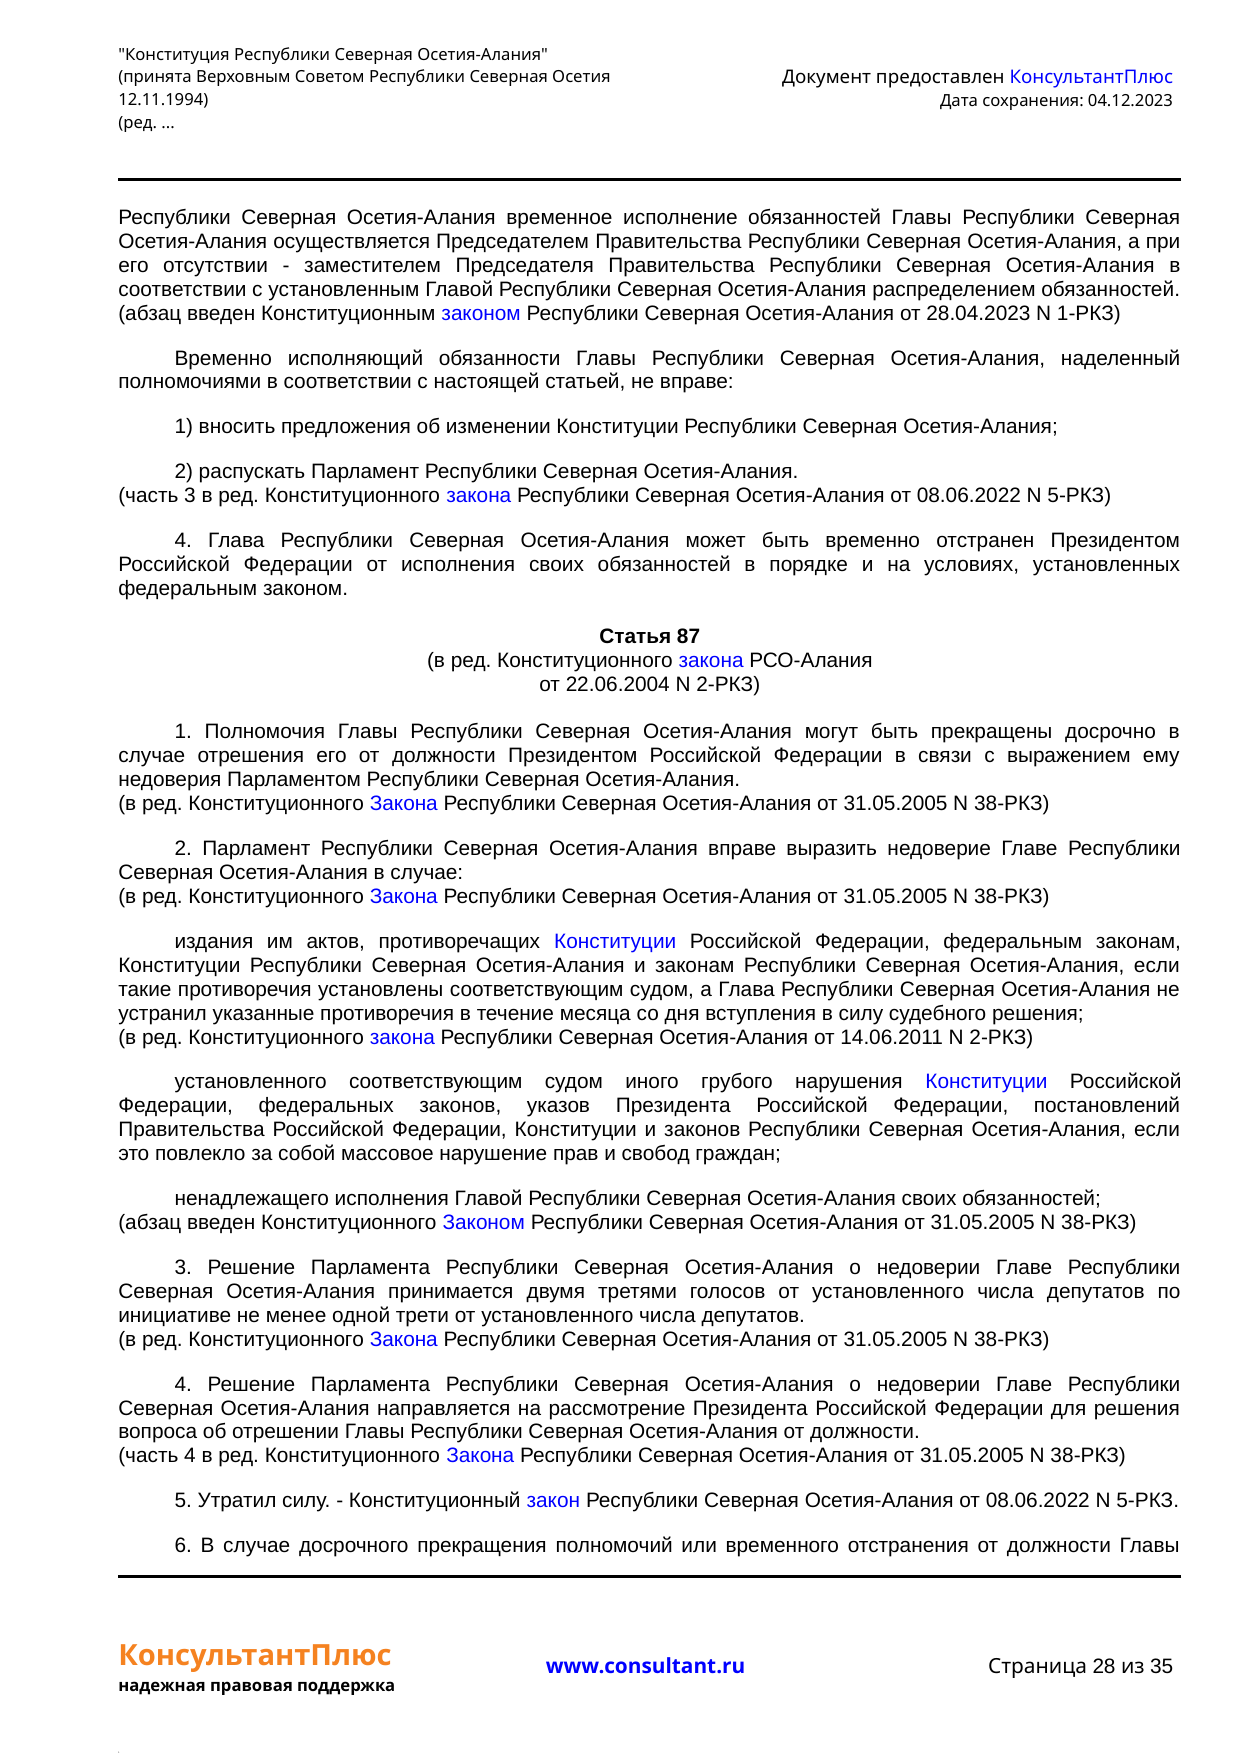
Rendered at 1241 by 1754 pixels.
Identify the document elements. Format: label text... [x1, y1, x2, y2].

text от 22.06.2004 N 2-РКЗ) [118, 671, 1181, 695]
text издания им актов, противоречащих Конституции Российской Федерации, федеральным законам, Конституции Республики Северная Осетия-Алания и законам Республики Северная Осетия-Алания, если такие противоречия установлены соответствующим судом, а Глава Республики Северная Осетия-Алания не устранил указанные противоречия в течение месяца со дня вступления в силу судебного решения; [118, 929, 1181, 1024]
text установленного соответствующим судом иного грубого нарушения Конституции Российской Федерации, федеральных законов, указов Президента Российской Федерации, постановлений Правительства Российской Федерации, Конституции и законов Республики Северная Осетия-Алания, если это повлекло за собой массовое нарушение прав и свобод граждан; [118, 1069, 1181, 1165]
text ненадлежащего исполнения Главой Республики Северная Осетия-Алания своих обязанностей; [118, 1186, 1181, 1210]
text 2) распускать Парламент Республики Северная Осетия-Алания. [118, 459, 1181, 483]
text (в ред. Конституционного Закона Республики Северная Осетия-Алания от 31.05.2005 N 38-РКЗ) [118, 1327, 1181, 1351]
text (в ред. Конституционного Закона Республики Северная Осетия-Алания от 31.05.2005 N 38-РКЗ) [118, 884, 1181, 908]
text 4. Решение Парламента Республики Северная Осетия-Алания о недоверии Главе Республики Северная Осетия-Алания направляется на рассмотрение Президента Российской Федерации для решения вопроса об отрешении Главы Республики Северная Осетия-Алания от должности. [118, 1371, 1181, 1443]
text 2. Парламент Республики Северная Осетия-Алания вправе выразить недоверие Главе Республики Северная Осетия-Алания в случае: [118, 836, 1181, 884]
title Статья 87 [118, 623, 1181, 647]
text 5. Утратил силу. - Конституционный закон Республики Северная Осетия-Алания от 08.06.2022 N 5-РКЗ. [118, 1488, 1181, 1512]
text 3. Решение Парламента Республики Северная Осетия-Алания о недоверии Главе Республики Северная Осетия-Алания принимается двумя третями голосов от установленного числа депутатов по инициативе не менее одной трети от установленного числа депутатов. [118, 1255, 1181, 1327]
text (в ред. Конституционного закона РСО-Алания [118, 647, 1181, 671]
text (абзац введен Конституционного Законом Республики Северная Осетия-Алания от 31.05.2005 N 38-РКЗ) [118, 1210, 1181, 1234]
text 1. Полномочия Главы Республики Северная Осетия-Алания могут быть прекращены досрочно в случае отрешения его от должности Президентом Российской Федерации в связи с выражением ему недоверия Парламентом Республики Северная Осетия-Алания. [118, 719, 1181, 791]
text (абзац введен Конституционным законом Республики Северная Осетия-Алания от 28.04.2023 N 1-РКЗ) [118, 301, 1181, 324]
text 1) вносить предложения об изменении Конституции Республики Северная Осетия-Алания; [118, 414, 1181, 438]
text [118, 1533, 1181, 1557]
text (в ред. Конституционного Закона Республики Северная Осетия-Алания от 31.05.2005 N 38-РКЗ) [118, 791, 1181, 815]
text 4. Глава Республики Северная Осетия-Алания может быть временно отстранен Президентом Российской Федерации от исполнения своих обязанностей в порядке и на условиях, установленных федеральным законом. [118, 528, 1181, 599]
text Временно исполняющий обязанности Главы Республики Северная Осетия-Алания, наделенный полномочиями в соответствии с настоящей статьей, не вправе: [118, 345, 1181, 393]
text (часть 4 в ред. Конституционного Закона Республики Северная Осетия-Алания от 31.05.2005 N 38-РКЗ) [118, 1443, 1181, 1467]
text (часть 3 в ред. Конституционного закона Республики Северная Осетия-Алания от 08.06.2022 N 5-РКЗ) [118, 483, 1181, 507]
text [118, 205, 1181, 301]
text (в ред. Конституционного закона Республики Северная Осетия-Алания от 14.06.2011 N 2-РКЗ) [118, 1024, 1181, 1048]
